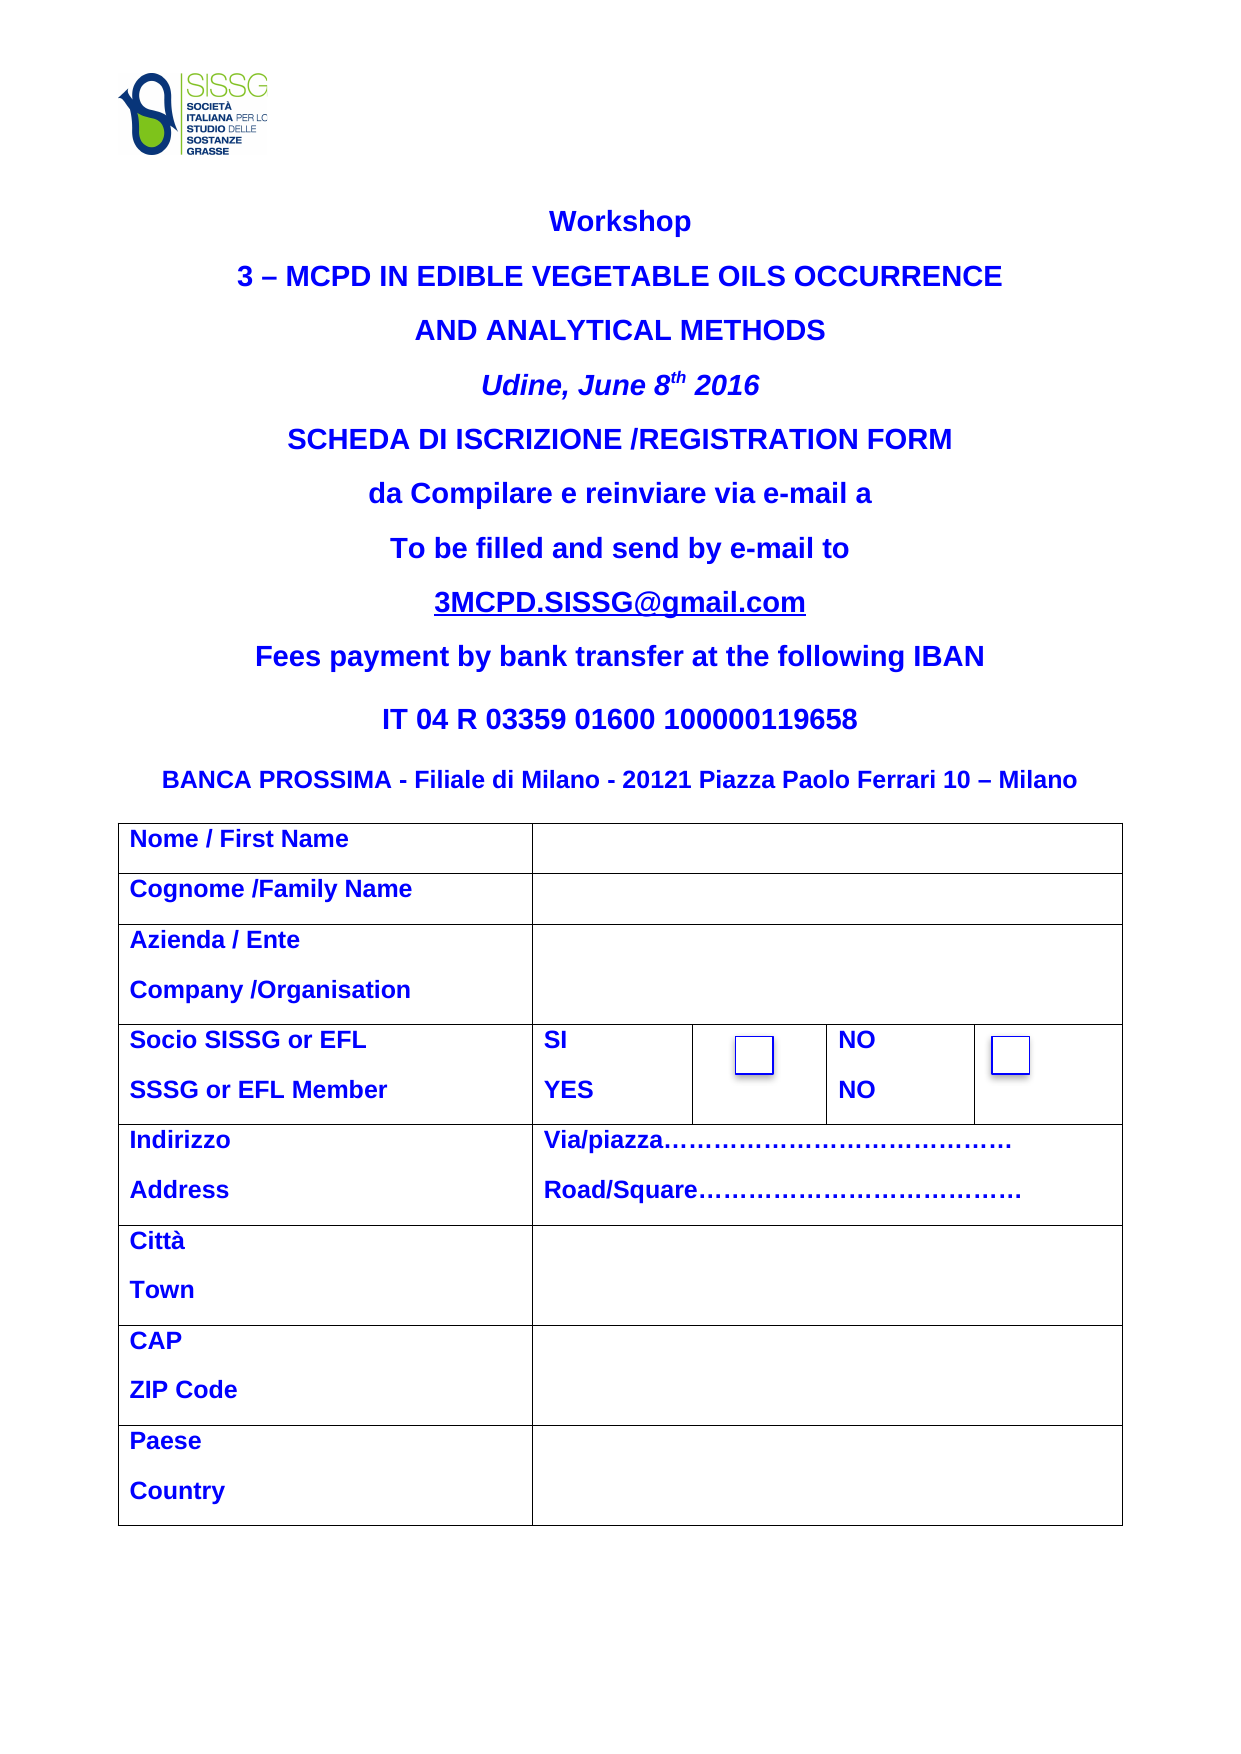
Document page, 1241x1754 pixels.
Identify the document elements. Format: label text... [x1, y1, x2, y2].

text To be filled and send by e-mail to [118, 531, 1122, 564]
table_cell Indirizzo Address [119, 1125, 532, 1224]
text IT 04 R 03359 01600 100000119658 [118, 702, 1122, 736]
text BANCA PROSSIMA - Filiale di Milano - 20121 Piazza Paolo Ferrari 10 – Milano [118, 765, 1122, 793]
table_cell [533, 874, 1122, 924]
text Fees payment by bank transfer at the following IBAN [118, 639, 1122, 673]
table_header [533, 824, 1122, 873]
table_cell [533, 1326, 1122, 1425]
table_cell [533, 1226, 1122, 1325]
table_cell CAP ZIP Code [119, 1326, 532, 1425]
table_cell [533, 925, 1122, 1024]
text 3 – MCPD IN EDIBLE VEGETABLE OILS OCCURRENCE [118, 259, 1122, 292]
text SCHEDA DI ISCRIZIONE /REGISTRATION FORM [118, 422, 1122, 455]
table_cell Via/piazza…………………………………… Road/Square………………………………… [533, 1125, 1122, 1224]
table_cell Cognome /Family Name [119, 874, 532, 924]
table_cell [533, 1426, 1122, 1525]
table_cell SI YES [533, 1025, 692, 1124]
table_cell Paese Country [119, 1426, 532, 1525]
text AND ANALYTICAL METHODS [118, 313, 1122, 347]
table_cell [693, 1025, 826, 1124]
text Udine, June 8th 2016 [118, 367, 1122, 401]
text 3MCPD.SISSG@gmail.com [118, 585, 1122, 618]
table_cell Azienda / Ente Company /Organisation [119, 925, 532, 1024]
table_cell Città Town [119, 1226, 532, 1325]
table_header Nome / First Name [119, 824, 532, 873]
table_cell NO NO [827, 1025, 974, 1124]
text Workshop [118, 204, 1122, 238]
table_cell Socio SISSG or EFL SSSG or EFL Member [119, 1025, 532, 1124]
table_cell [975, 1025, 1122, 1124]
text da Compilare e reinviare via e-mail a [118, 476, 1122, 510]
picture [118, 73, 268, 155]
